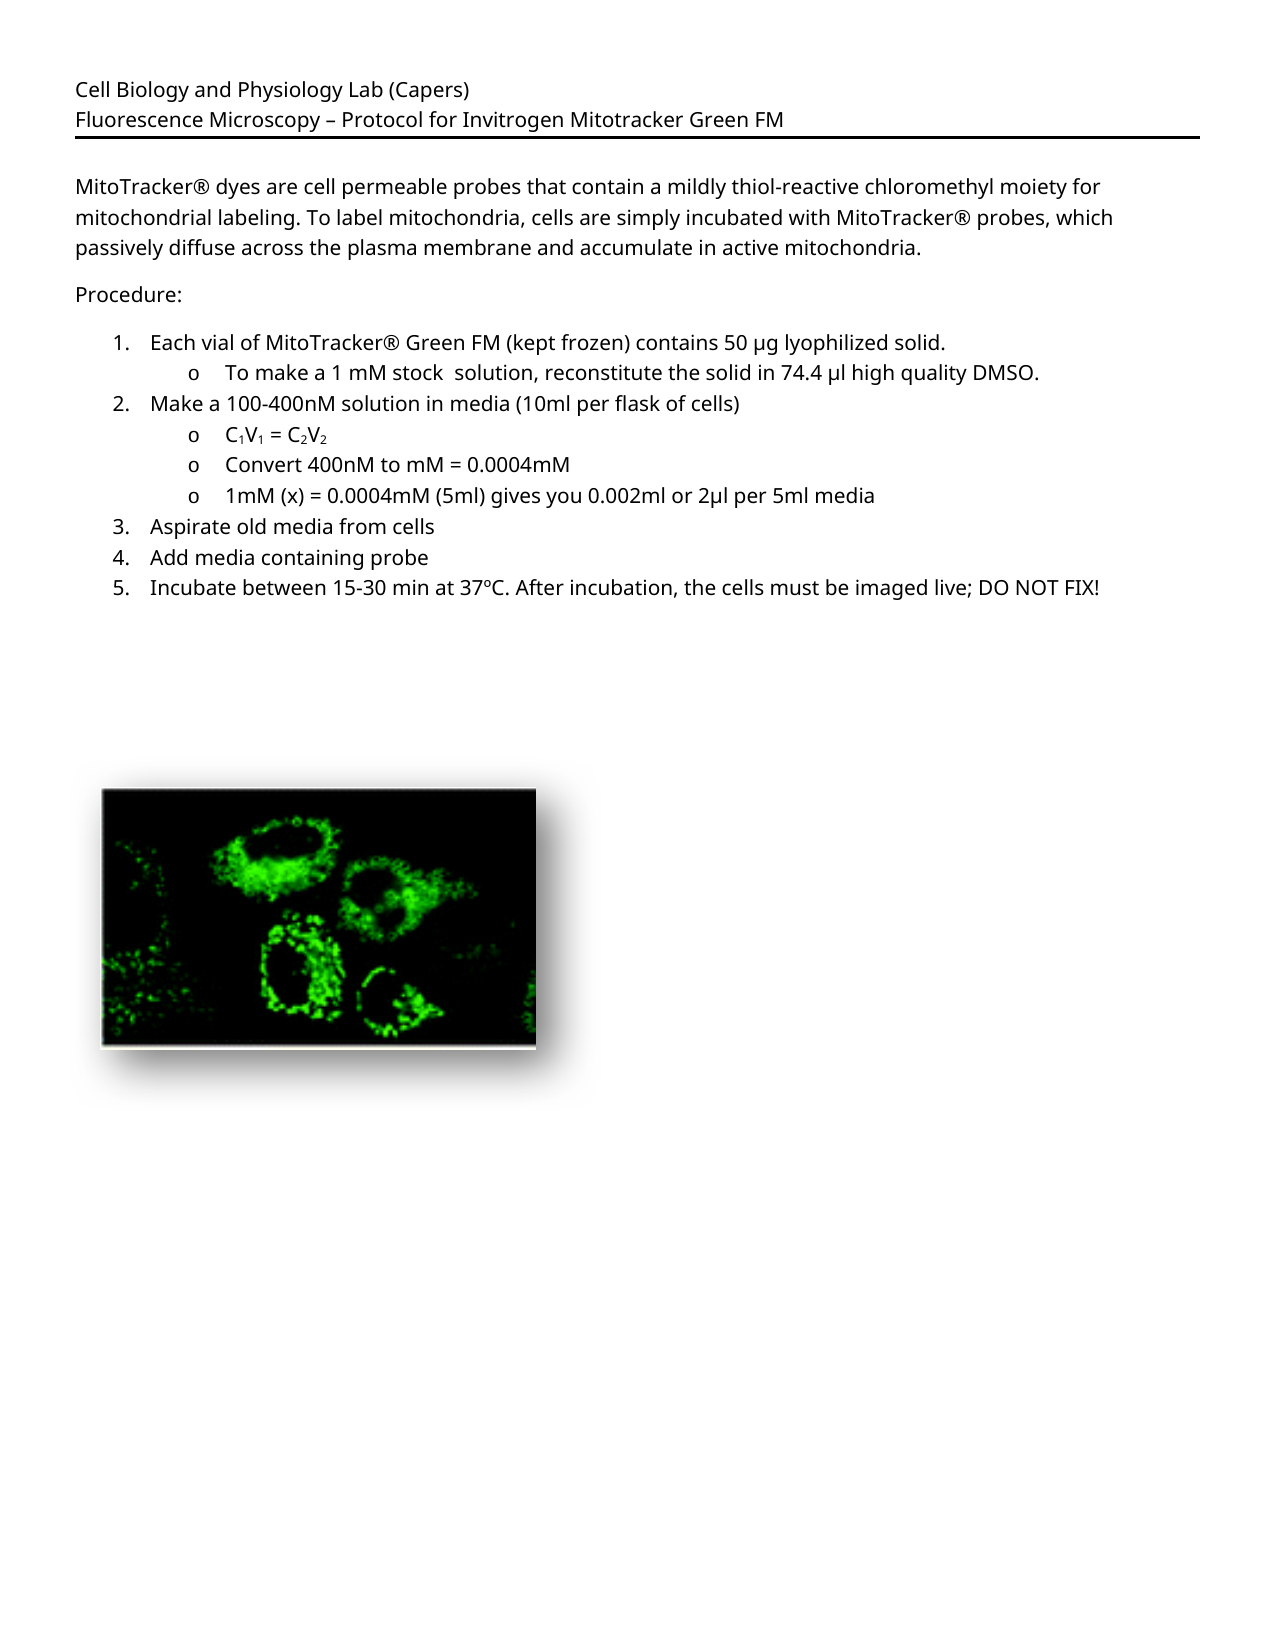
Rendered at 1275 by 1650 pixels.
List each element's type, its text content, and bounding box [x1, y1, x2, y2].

list C1V1 = C2V2 [187, 420, 1200, 448]
text Fluorescence Microscopy – Protocol for Invitrogen Mitotracker Green FM [75, 106, 1200, 136]
list Convert 400nM to mM = 0.0004mM [187, 451, 1200, 479]
list Add media containing probe [112, 543, 1200, 571]
text MitoTracker® dyes are cell permeable probes that contain a mildly thiol-reactive chloromethyl moiety for mitochondrial labeling. To label mitochondria, cells are simply incubated with MitoTracker® probes, which passively diffuse across the plasma membrane and accumulate in active mitochondria. [75, 172, 1200, 262]
list Each vial of MitoTracker® Green FM (kept frozen) contains 50 µg lyophilized solid. [112, 328, 1200, 356]
list To make a 1 mM stock solution, reconstitute the solid in 74.4 µl high quality DMSO. [187, 358, 1200, 387]
text Cell Biology and Physiology Lab (Capers) [75, 75, 1200, 103]
list 1mM (x) = 0.0004mM (5ml) gives you 0.002ml or 2µl per 5ml media [187, 481, 1200, 510]
list Aspirate old media from cells [112, 512, 1200, 541]
list Make a 100-400nM solution in media (10ml per flask of cells) [112, 389, 1200, 418]
text Procedure: [75, 281, 1200, 309]
list Incubate between 15-30 min at 37ºC. After incubation, the cells must be imaged live; DO NOT FIX! [112, 573, 1200, 602]
picture [100, 787, 536, 1050]
